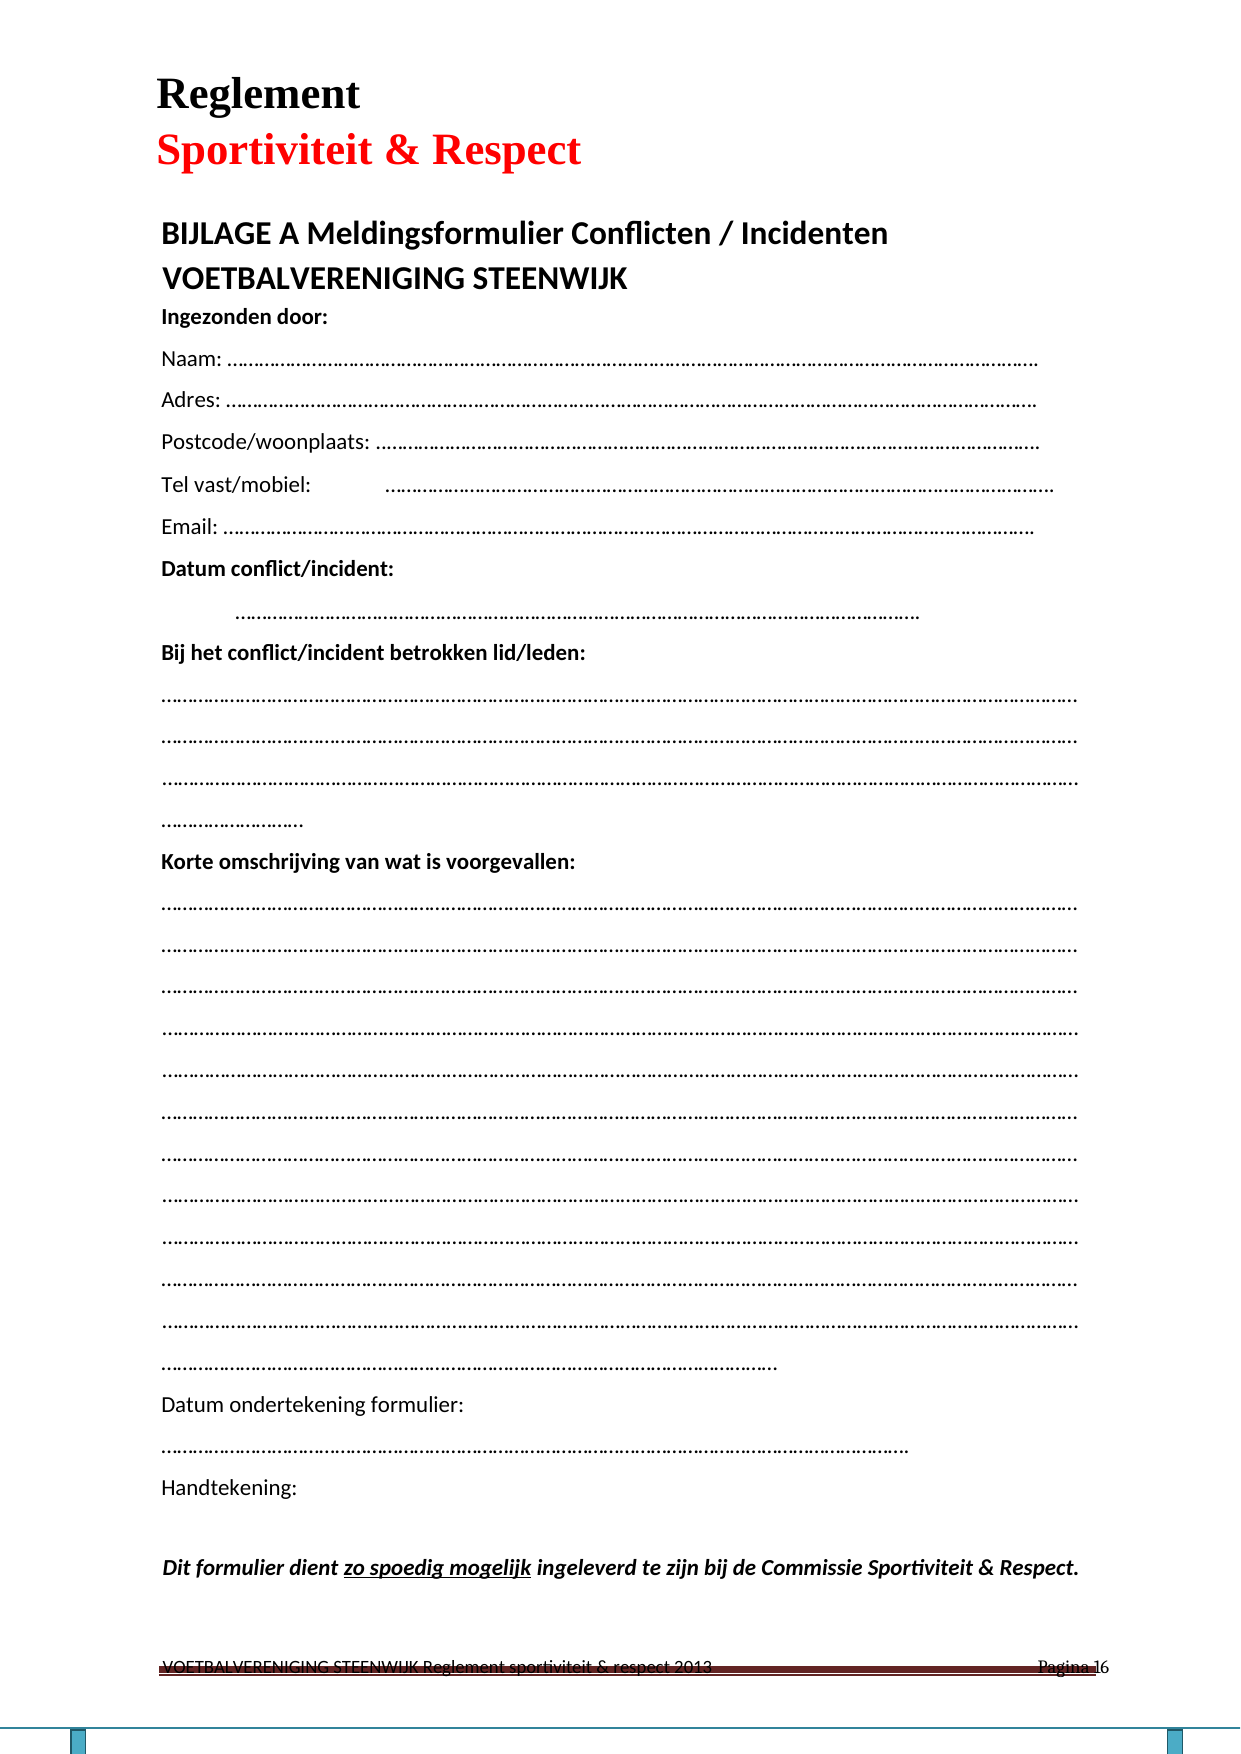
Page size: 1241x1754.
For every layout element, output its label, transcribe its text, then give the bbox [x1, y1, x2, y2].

text Dit formulier dient zo spoedig mogelijk ingeleverd te zijn bij de Commissie Sportiviteit & Respect. [162, 1553, 1092, 1581]
text ………………………………………………………………………………………………………………………………………………………… ………………………………………………………………………………………………………………………………………………………… [161, 1264, 1091, 1334]
text ………………………………………………………………………………………………………………………………………………………… ………………………………………………………………………………………………………………………………………………………… ………………………………………………………………………………………………………………………………………………………… [161, 971, 1091, 1083]
text ……………………………………………………………………………………………………………………………. [161, 1431, 1091, 1459]
text Adres: ………………………………………………………………………………………………………………………………………. [161, 385, 1091, 413]
text ………………………………………………………………………………………………………………………………………………………… [161, 930, 1091, 958]
text ………………………………………………………………………………………………………………………………………………………… ………………………………………………………………………………………………………………………………………………………… ………………………………………………………………………………………………………………………………………………………… [161, 1139, 1091, 1250]
text Datum ondertekening formulier: [161, 1390, 1091, 1418]
text …………………………………………………………………………………………………………………. [161, 597, 1092, 625]
subtitle BIJLAGE A Meldingsformulier Conflicten / Incidenten VOETBALVERENIGING STEENWIJK [161, 212, 1092, 298]
text Korte omschrijving van wat is voorgevallen: [161, 847, 1092, 875]
text ……………………… [161, 805, 1091, 833]
text Postcode/woonplaats: ..……………………………………………………………………………………………………………. [161, 427, 1091, 455]
text Datum conflict/incident: [161, 554, 1092, 582]
text Handtekening: [161, 1473, 1091, 1501]
text ………………………………………………………………………………………………………………………………………………………… [161, 888, 1091, 916]
text ………………………………………………………………………………………………………………………………………………………… ………………………………………………………………………………………………………………………………………………………… [161, 721, 1091, 791]
text Naam: ………………………………………………………………………………………………………………………………………. [161, 344, 1091, 372]
text Bij het conflict/incident betrokken lid/leden: [161, 638, 1092, 666]
text ……………………………………………………………………………………………………… [161, 1348, 1091, 1376]
text ………………………………………………………………………………………………………………………………………………………… [161, 680, 1091, 708]
text ………………………………………………………………………………………………………………………………………………………… [161, 1097, 1091, 1125]
text Ingezonden door: [161, 302, 1092, 331]
text Email: ………………………………………………………………………………………………………………………………………. [161, 512, 1091, 540]
text Tel vast/mobiel: ………………………………………………………………………………………………………………. [161, 470, 1092, 498]
